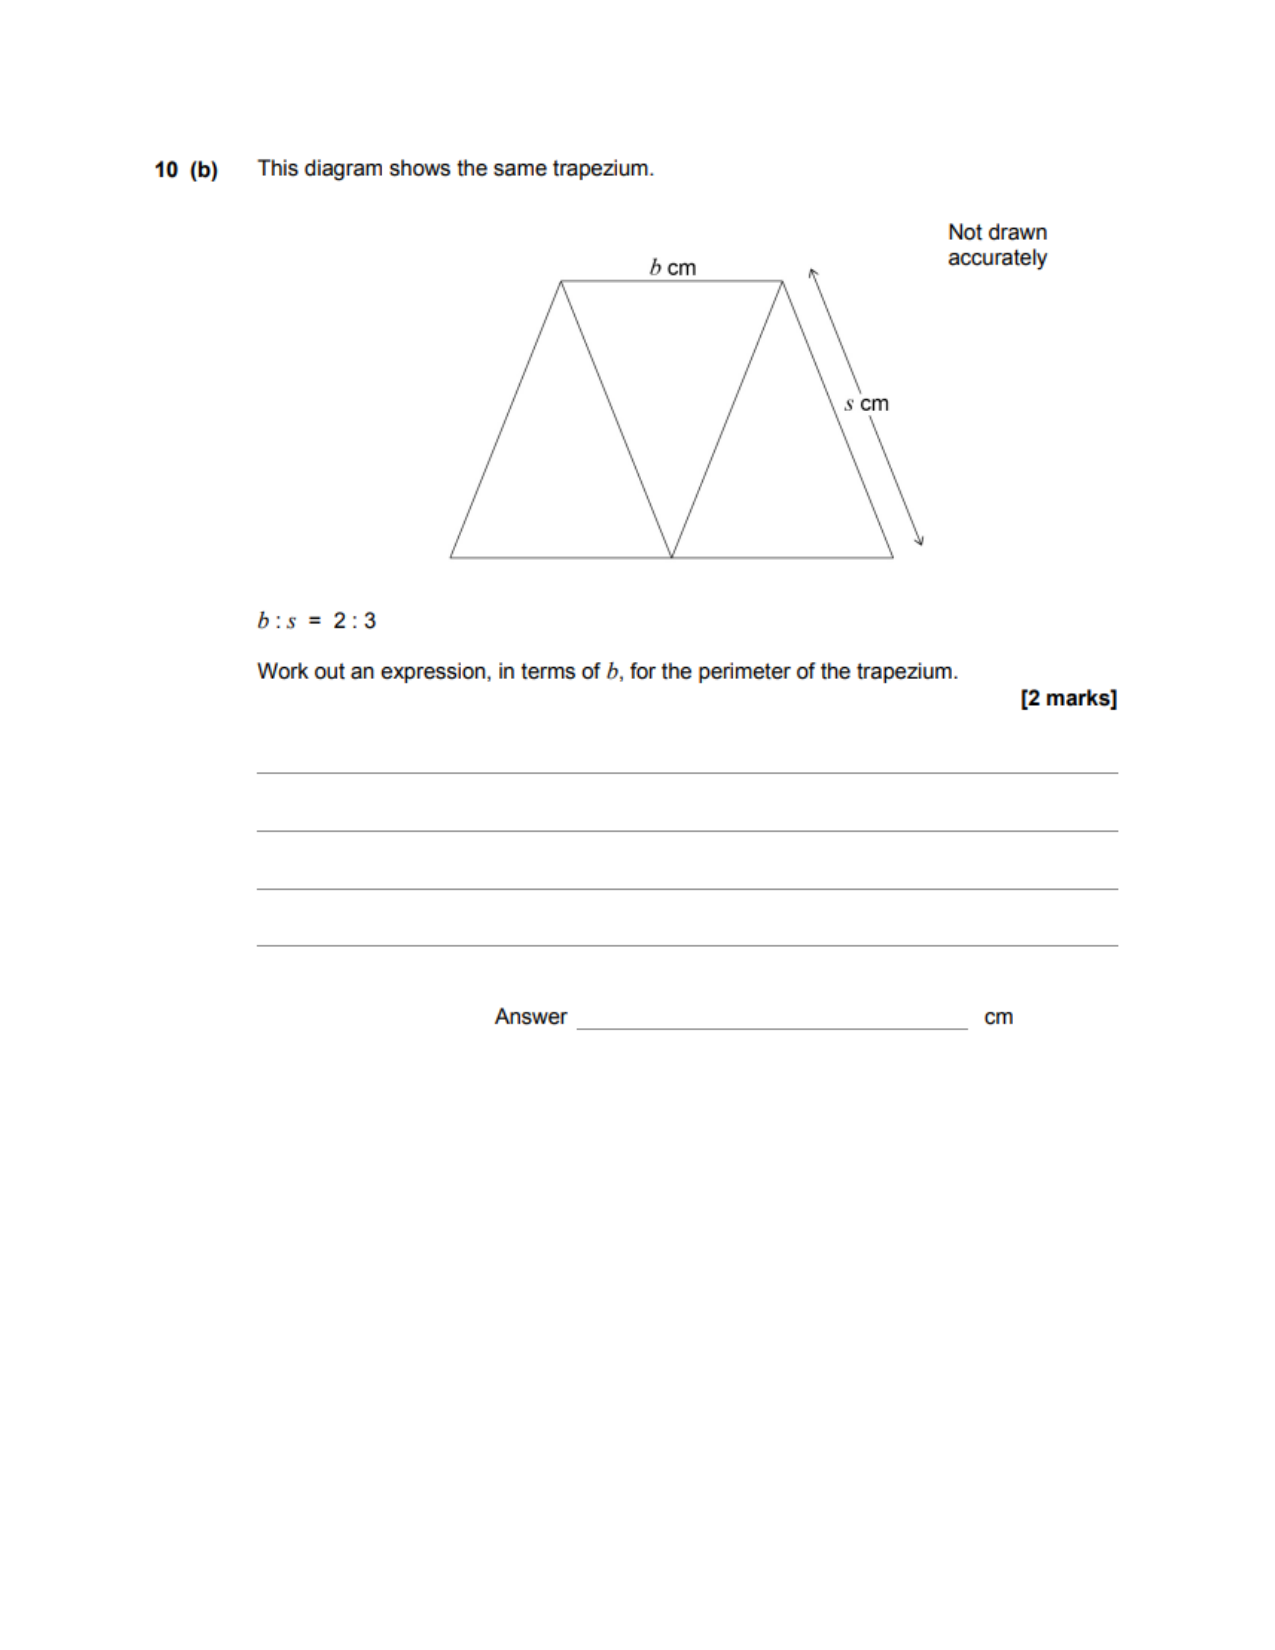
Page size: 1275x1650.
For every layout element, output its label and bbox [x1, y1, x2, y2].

picture [150, 150, 1125, 1051]
